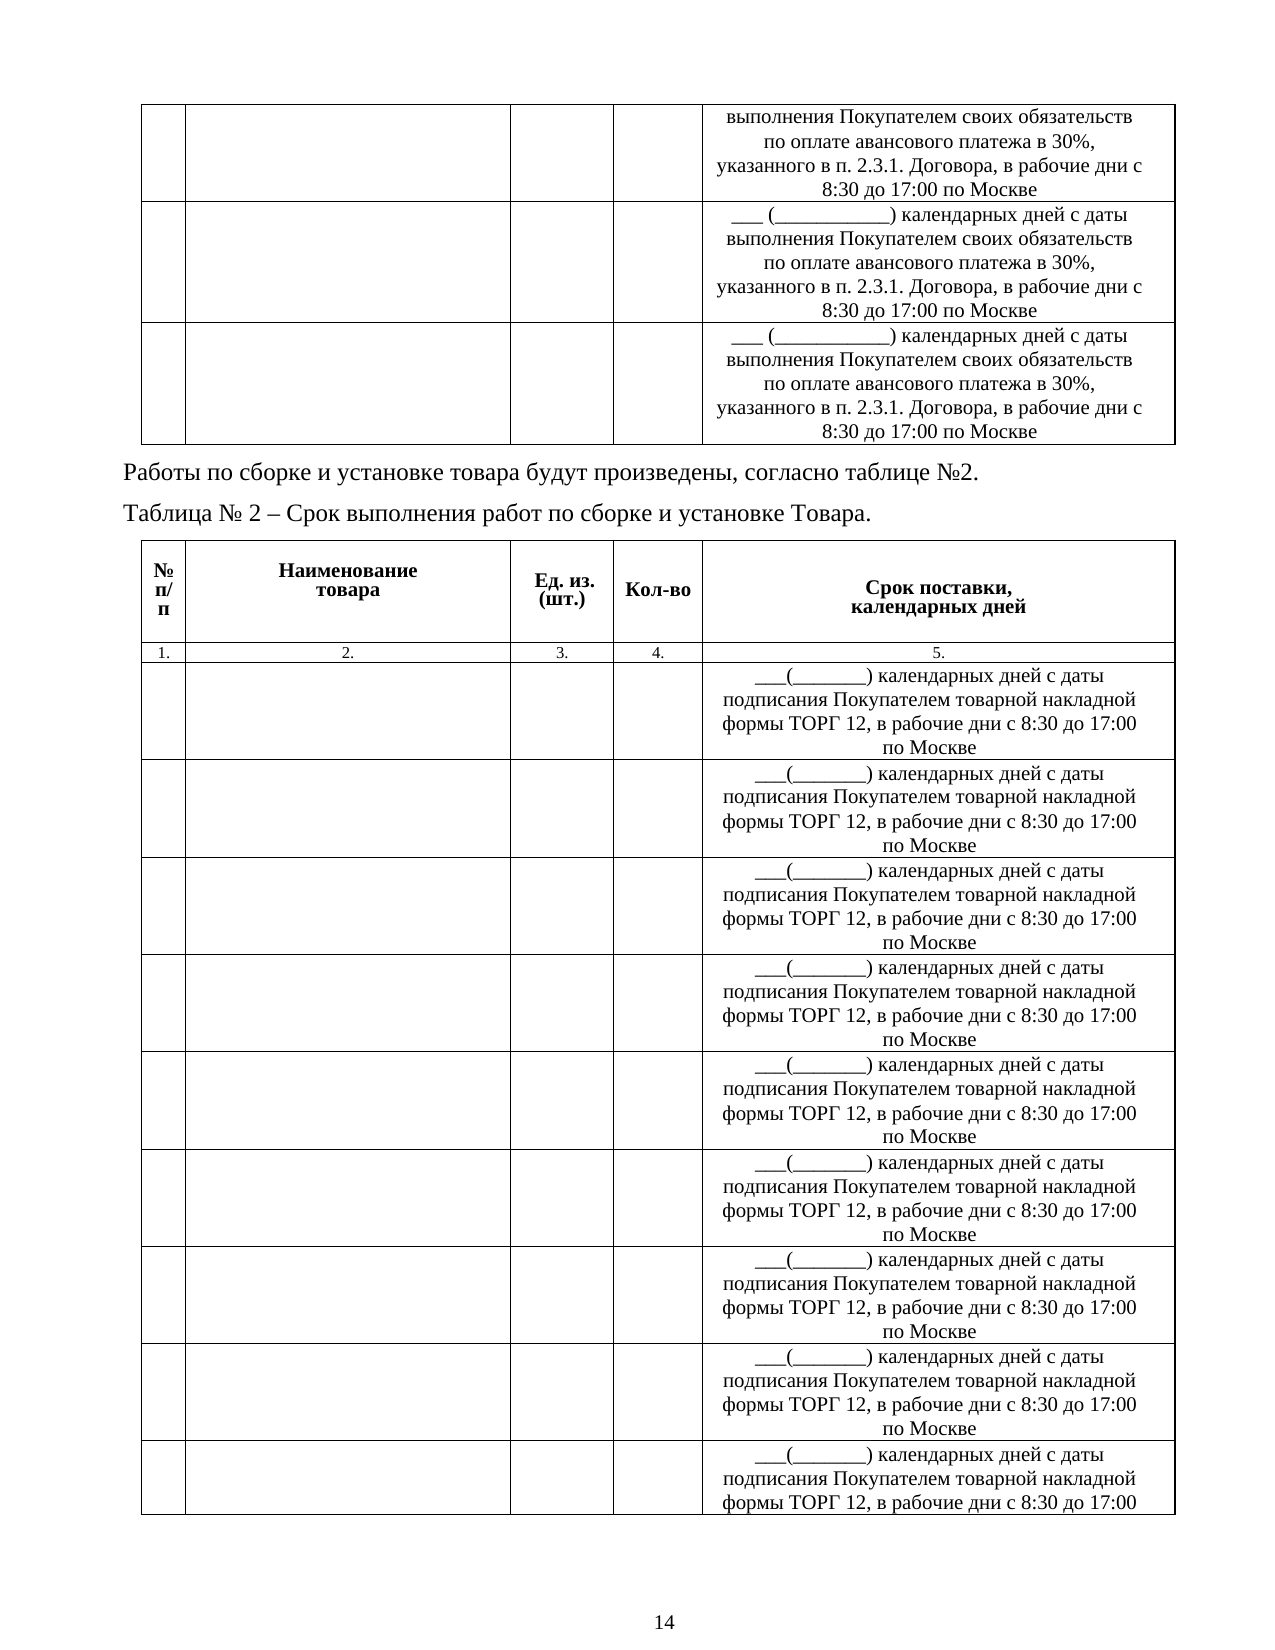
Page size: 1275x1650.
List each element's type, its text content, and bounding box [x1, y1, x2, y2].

table_cell ___(_______) календарных дней с даты подписания Покупателем товарной накладной формы ТОРГ 12, в рабочие дни с 8:30 до 17:00 по Москве [703, 1150, 1174, 1246]
table_cell [511, 1247, 613, 1343]
table_cell 5. [703, 643, 1174, 662]
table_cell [703, 1441, 1174, 1514]
table_cell [511, 323, 613, 443]
table_cell [142, 202, 185, 322]
table_cell [186, 1150, 510, 1246]
table_cell [511, 858, 613, 954]
table_cell [614, 202, 702, 322]
text Таблица № 2 – Срок выполнения работ по сборке и установке Товара. [123, 498, 1186, 527]
table_cell [511, 955, 613, 1051]
table_cell [186, 105, 510, 201]
table_cell [186, 1052, 510, 1148]
table_header Кол-во [614, 541, 702, 642]
table_cell [142, 1052, 185, 1148]
table_cell [186, 858, 510, 954]
table_cell [142, 1441, 185, 1514]
table_cell [142, 760, 185, 857]
table_cell 2. [186, 643, 510, 662]
table_cell [186, 760, 510, 857]
table_cell [142, 1247, 185, 1343]
table_cell [186, 1441, 510, 1514]
table_cell [614, 1344, 702, 1440]
table_header Срок поставки, календарных дней [703, 541, 1174, 642]
table_cell 4. [614, 643, 702, 662]
table_cell ___(_______) календарных дней с даты подписания Покупателем товарной накладной формы ТОРГ 12, в рабочие дни с 8:30 до 17:00 по Москве [703, 1052, 1174, 1148]
table_cell [511, 202, 613, 322]
table_cell [511, 105, 613, 201]
table_cell [511, 1150, 613, 1246]
table_cell 3. [511, 643, 613, 662]
table_cell [614, 955, 702, 1051]
table_cell [186, 663, 510, 759]
table_cell [511, 1441, 613, 1514]
table_cell [186, 955, 510, 1051]
table_cell [614, 663, 702, 759]
table_cell [186, 323, 510, 443]
table_cell [142, 858, 185, 954]
table_cell 1. [142, 643, 185, 662]
table_cell ___(_______) календарных дней с даты подписания Покупателем товарной накладной формы ТОРГ 12, в рабочие дни с 8:30 до 17:00 по Москве [703, 1247, 1174, 1343]
table_cell [511, 760, 613, 857]
table_header № п/п [142, 541, 185, 642]
table_cell [142, 1344, 185, 1440]
text Работы по сборке и установке товара будут произведены, согласно таблице №2. [123, 457, 1186, 486]
table_cell [614, 1441, 702, 1514]
table_cell [142, 1150, 185, 1246]
table_header Наименование товара [186, 541, 510, 642]
table_cell ___(_______) календарных дней с даты подписания Покупателем товарной накладной формы ТОРГ 12, в рабочие дни с 8:30 до 17:00 по Москве [703, 955, 1174, 1051]
table_cell ___(_______) календарных дней с даты подписания Покупателем товарной накладной формы ТОРГ 12, в рабочие дни с 8:30 до 17:00 по Москве [703, 663, 1174, 759]
table_cell [511, 1052, 613, 1148]
table_cell [142, 323, 185, 443]
table_cell [142, 663, 185, 759]
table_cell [703, 1344, 1174, 1440]
table_cell [186, 1344, 510, 1440]
table_cell [614, 1247, 702, 1343]
table_cell [614, 858, 702, 954]
table_cell [142, 955, 185, 1051]
table_cell [511, 1344, 613, 1440]
table_cell [614, 760, 702, 857]
table_cell [186, 1247, 510, 1343]
table_cell ___(_______) календарных дней с даты подписания Покупателем товарной накладной формы ТОРГ 12, в рабочие дни с 8:30 до 17:00 по Москве [703, 858, 1174, 954]
table_header Ед. из. (шт.) [511, 541, 613, 642]
table_cell [511, 663, 613, 759]
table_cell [703, 105, 1174, 201]
table_cell [614, 1150, 702, 1246]
table_cell [614, 1052, 702, 1148]
table_cell [142, 105, 185, 201]
table_cell [186, 202, 510, 322]
table_cell [614, 105, 702, 201]
table_cell [614, 323, 702, 443]
table_cell ___(_______) календарных дней с даты подписания Покупателем товарной накладной формы ТОРГ 12, в рабочие дни с 8:30 до 17:00 по Москве [703, 760, 1174, 857]
